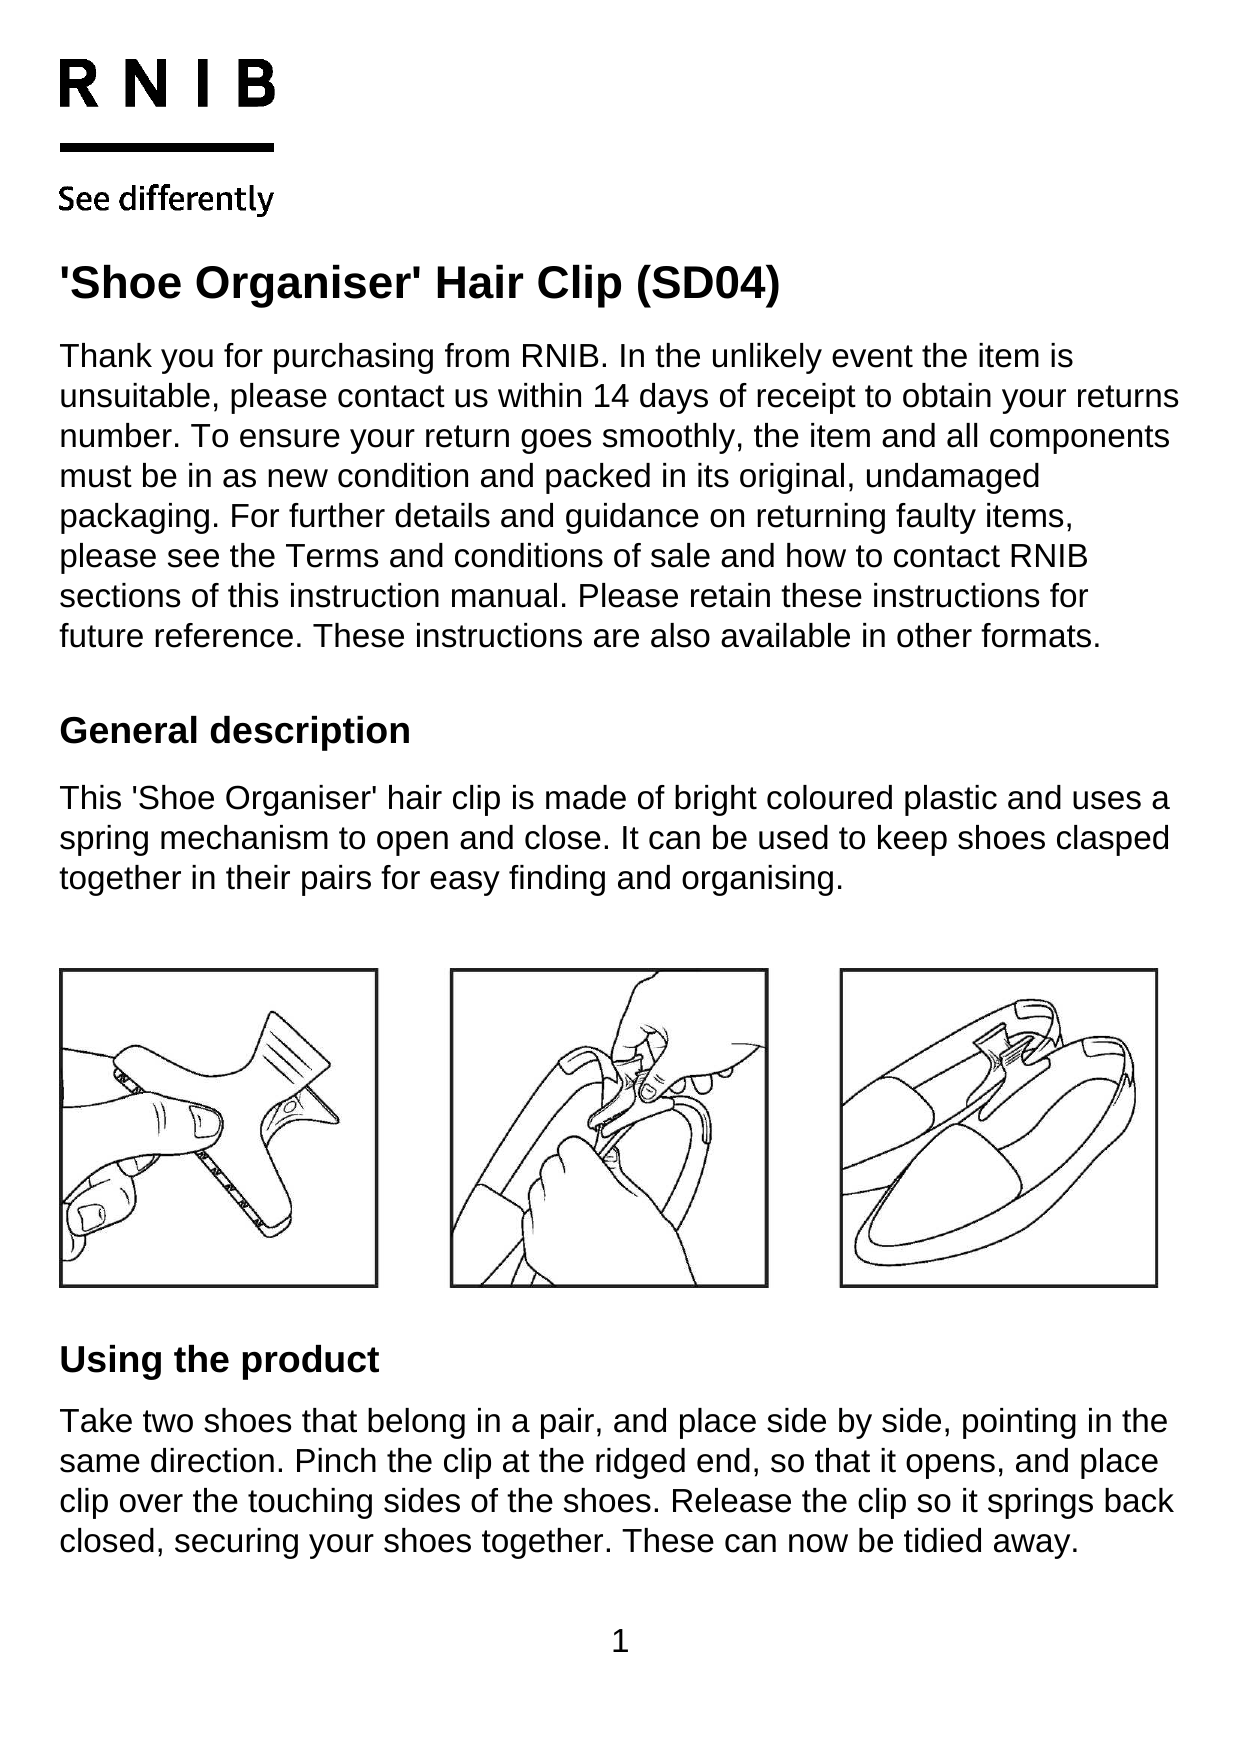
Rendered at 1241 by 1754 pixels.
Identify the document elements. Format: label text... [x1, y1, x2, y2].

subtitle General description [59, 709, 1181, 752]
text This 'Shoe Organiser' hair clip is made of bright coloured plastic and uses a spring mechanism to open and close. It can be used to keep shoes clasped together in their pairs for easy finding and organising. [59, 777, 1181, 897]
text Thank you for purchasing from RNIB. In the unlikely event the item is unsuitable, please contact us within 14 days of receipt to obtain your returns number. To ensure your return goes smoothly, the item and all components must be in as new condition and packed in its original, undamaged packaging. For further details and guidance on returning faulty items, please see the Terms and conditions of sale and how to contact RNIB sections of this instruction manual. Please retain these instructions for future reference. These instructions are also available in other formats. [59, 336, 1181, 656]
subtitle 'Shoe Organiser' Hair Clip (SD04) [59, 255, 1181, 308]
subtitle Using the product [59, 1338, 1181, 1381]
text Take two shoes that belong in a pair, and place side by side, pointing in the same direction. Pinch the clip at the ridged end, so that it opens, and place clip over the touching sides of the shoes. Release the clip so it springs back closed, securing your shoes together. These can now be tidied away. [59, 1400, 1181, 1560]
picture [59, 59, 275, 217]
picture [59, 968, 1159, 1288]
